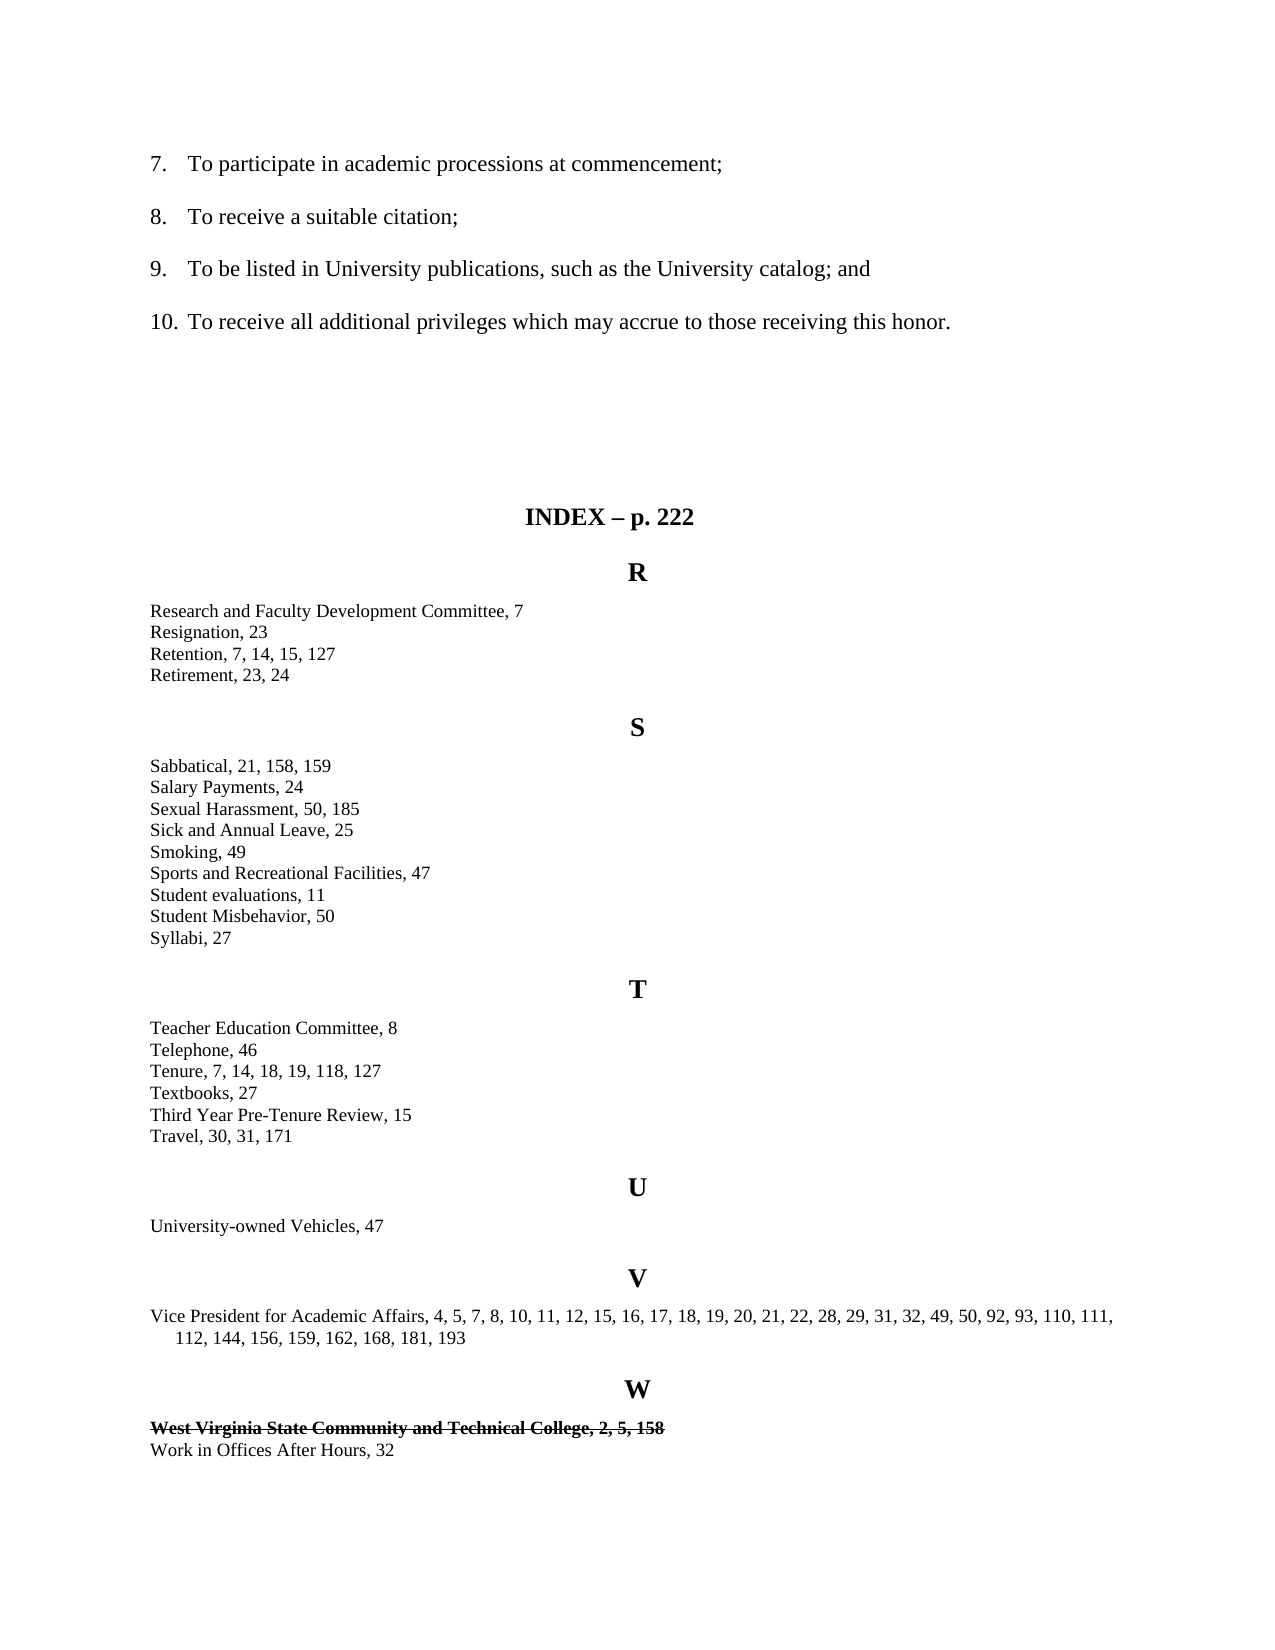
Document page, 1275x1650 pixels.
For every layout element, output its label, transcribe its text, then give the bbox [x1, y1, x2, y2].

text Retirement, 23, 24 [150, 664, 1125, 686]
text Salary Payments, 24 [150, 776, 1125, 798]
subtitle V [150, 1262, 1125, 1293]
subtitle R [150, 556, 1125, 587]
list To receive a suitable citation; [150, 203, 1125, 229]
text West Virginia State Community and Technical College, 2, 5, 158 [150, 1417, 1125, 1439]
text Textbooks, 27 [150, 1082, 1125, 1103]
text Student Misbehavior, 50 [150, 905, 1125, 927]
subtitle S [150, 711, 1125, 742]
list To receive all additional privileges which may accrue to those receiving this honor. [150, 308, 1125, 334]
text Syllabi, 27 [150, 927, 1125, 948]
subtitle U [150, 1172, 1125, 1203]
text Vice President for Academic Affairs, 4, 5, 7, 8, 10, 11, 12, 15, 16, 17, 18, 19, 20, 21, 22, 28, 29, 31, 32, 49, 50, 92, 93, 110, 111, 112, 144, 156, 159, 162, 168, 181, 193 [150, 1305, 1125, 1348]
subtitle W [150, 1373, 1125, 1405]
text Smoking, 49 [150, 841, 1125, 862]
list To participate in academic processions at commencement; [150, 150, 1125, 176]
text Student evaluations, 11 [150, 884, 1125, 905]
text Travel, 30, 31, 171 [150, 1125, 1125, 1147]
text Teacher Education Committee, 8 [150, 1017, 1125, 1039]
text Resignation, 23 [150, 621, 1125, 643]
text Tenure, 7, 14, 18, 19, 118, 127 [150, 1060, 1125, 1082]
text INDEX – p. 222 [450, 502, 1125, 531]
text Research and Faculty Development Committee, 7 [150, 599, 1125, 621]
text Sexual Harassment, 50, 185 [150, 798, 1125, 819]
text Sports and Recreational Facilities, 47 [150, 862, 1125, 884]
text Retention, 7, 14, 15, 127 [150, 643, 1125, 664]
text Third Year Pre-Tenure Review, 15 [150, 1103, 1125, 1125]
list To be listed in University publications, such as the University catalog; and [150, 255, 1125, 282]
text Sick and Annual Leave, 25 [150, 819, 1125, 841]
text University-owned Vehicles, 47 [150, 1215, 1125, 1237]
subtitle T [150, 973, 1125, 1005]
text Work in Offices After Hours, 32 [150, 1439, 1125, 1460]
text Telephone, 46 [150, 1039, 1125, 1060]
text Sabbatical, 21, 158, 159 [150, 754, 1125, 776]
